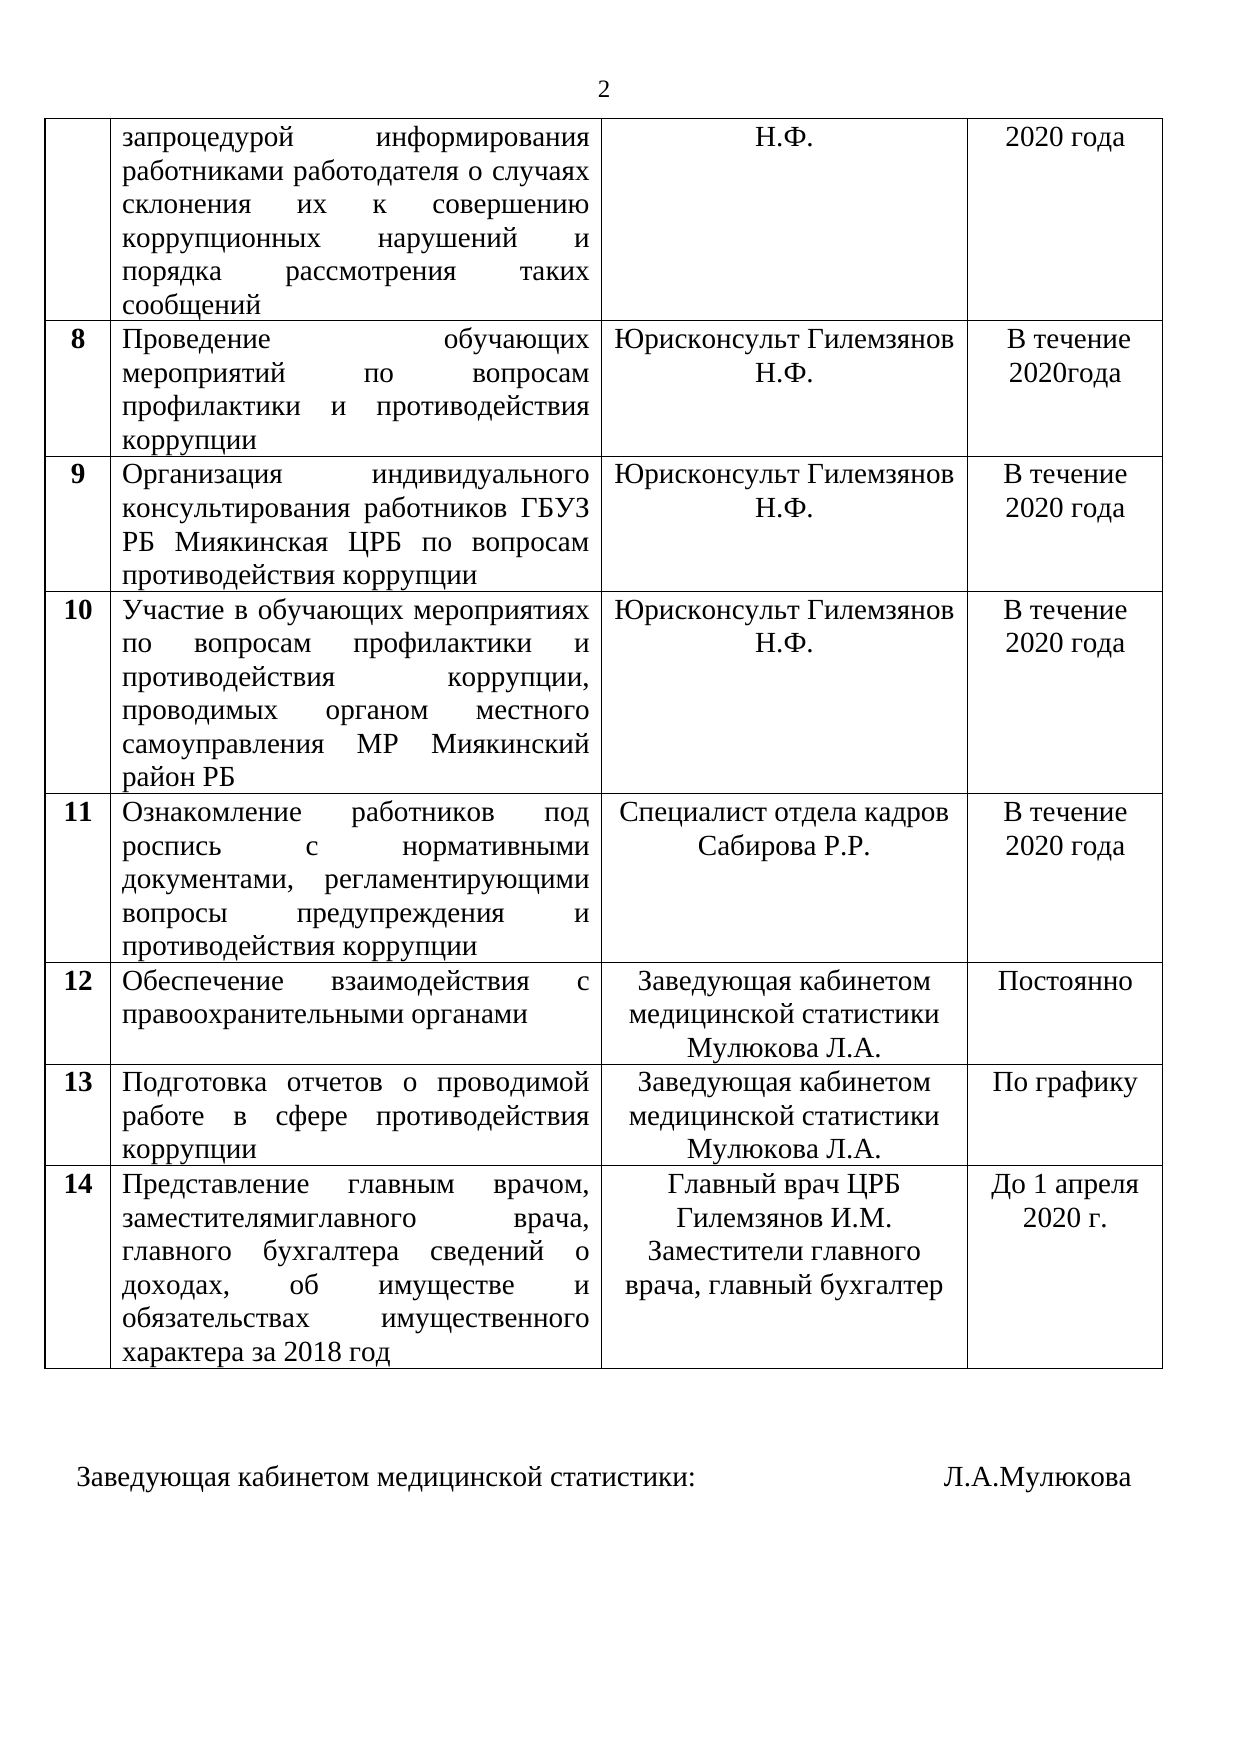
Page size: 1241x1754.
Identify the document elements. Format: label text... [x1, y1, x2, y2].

table_cell Проведение обучающих мероприятий по вопросам профилактики и противодействия коррупции [111, 321, 601, 456]
text Заведующая кабинетом медицинской статистики: Л.А.Мулюкова [56, 1459, 1152, 1493]
table_cell Ознакомление работников под роспись с нормативными документами, регламентирующими вопросы предупреждения и противодействия коррупции [111, 794, 601, 962]
table_cell Юрисконсульт Гилемзянов Н.Ф. [602, 592, 967, 793]
table_cell До 1 апреля 2020 г. [968, 1166, 1162, 1367]
table_cell 7 [46, 119, 110, 320]
table_cell Главный врач ЦРБ Гилемзянов И.М. Заместители главного врача, главный бухгалтер [602, 1166, 967, 1367]
table_cell Заведующая кабинетом медицинской статистики Мулюкова Л.А. [602, 1065, 967, 1165]
table_cell В течение 2020года [968, 321, 1162, 456]
table_cell В течение 2020 года [968, 119, 1162, 320]
table_cell В течение 2020 года [968, 794, 1162, 962]
table_cell 9 [46, 457, 110, 591]
table_cell 12 [46, 963, 110, 1063]
table_cell По графику [968, 1065, 1162, 1165]
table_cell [111, 119, 601, 320]
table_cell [602, 119, 967, 320]
table_cell 11 [46, 794, 110, 962]
table_cell Специалист отдела кадров Сабирова Р.Р. [602, 794, 967, 962]
table_cell Обеспечение взаимодействия с правоохранительными органами [111, 963, 601, 1063]
table_cell Участие в обучающих мероприятиях по вопросам профилактики и противодействия коррупции, проводимых органом местного самоуправления МР Миякинский район РБ [111, 592, 601, 793]
table_cell 13 [46, 1065, 110, 1165]
table_cell Юрисконсульт Гилемзянов Н.Ф. [602, 321, 967, 456]
table_cell Организация индивидуального консультирования работников ГБУЗ РБ Миякинская ЦРБ по вопросам противодействия коррупции [111, 457, 601, 591]
table_cell Подготовка отчетов о проводимой работе в сфере противодействия коррупции [111, 1065, 601, 1165]
table_cell 8 [46, 321, 110, 456]
table_cell В течение 2020 года [968, 592, 1162, 793]
table_cell 14 [46, 1166, 110, 1367]
table_cell Представление главным врачом, заместителямиглавного врача, главного бухгалтера сведений о доходах, об имуществе и обязательствах имущественного характера за 2018 год [111, 1166, 601, 1367]
table_cell В течение 2020 года [968, 457, 1162, 591]
table_cell Постоянно [968, 963, 1162, 1063]
table_cell Заведующая кабинетом медицинской статистики Мулюкова Л.А. [602, 963, 967, 1063]
table_cell 10 [46, 592, 110, 793]
table_cell Юрисконсульт Гилемзянов Н.Ф. [602, 457, 967, 591]
